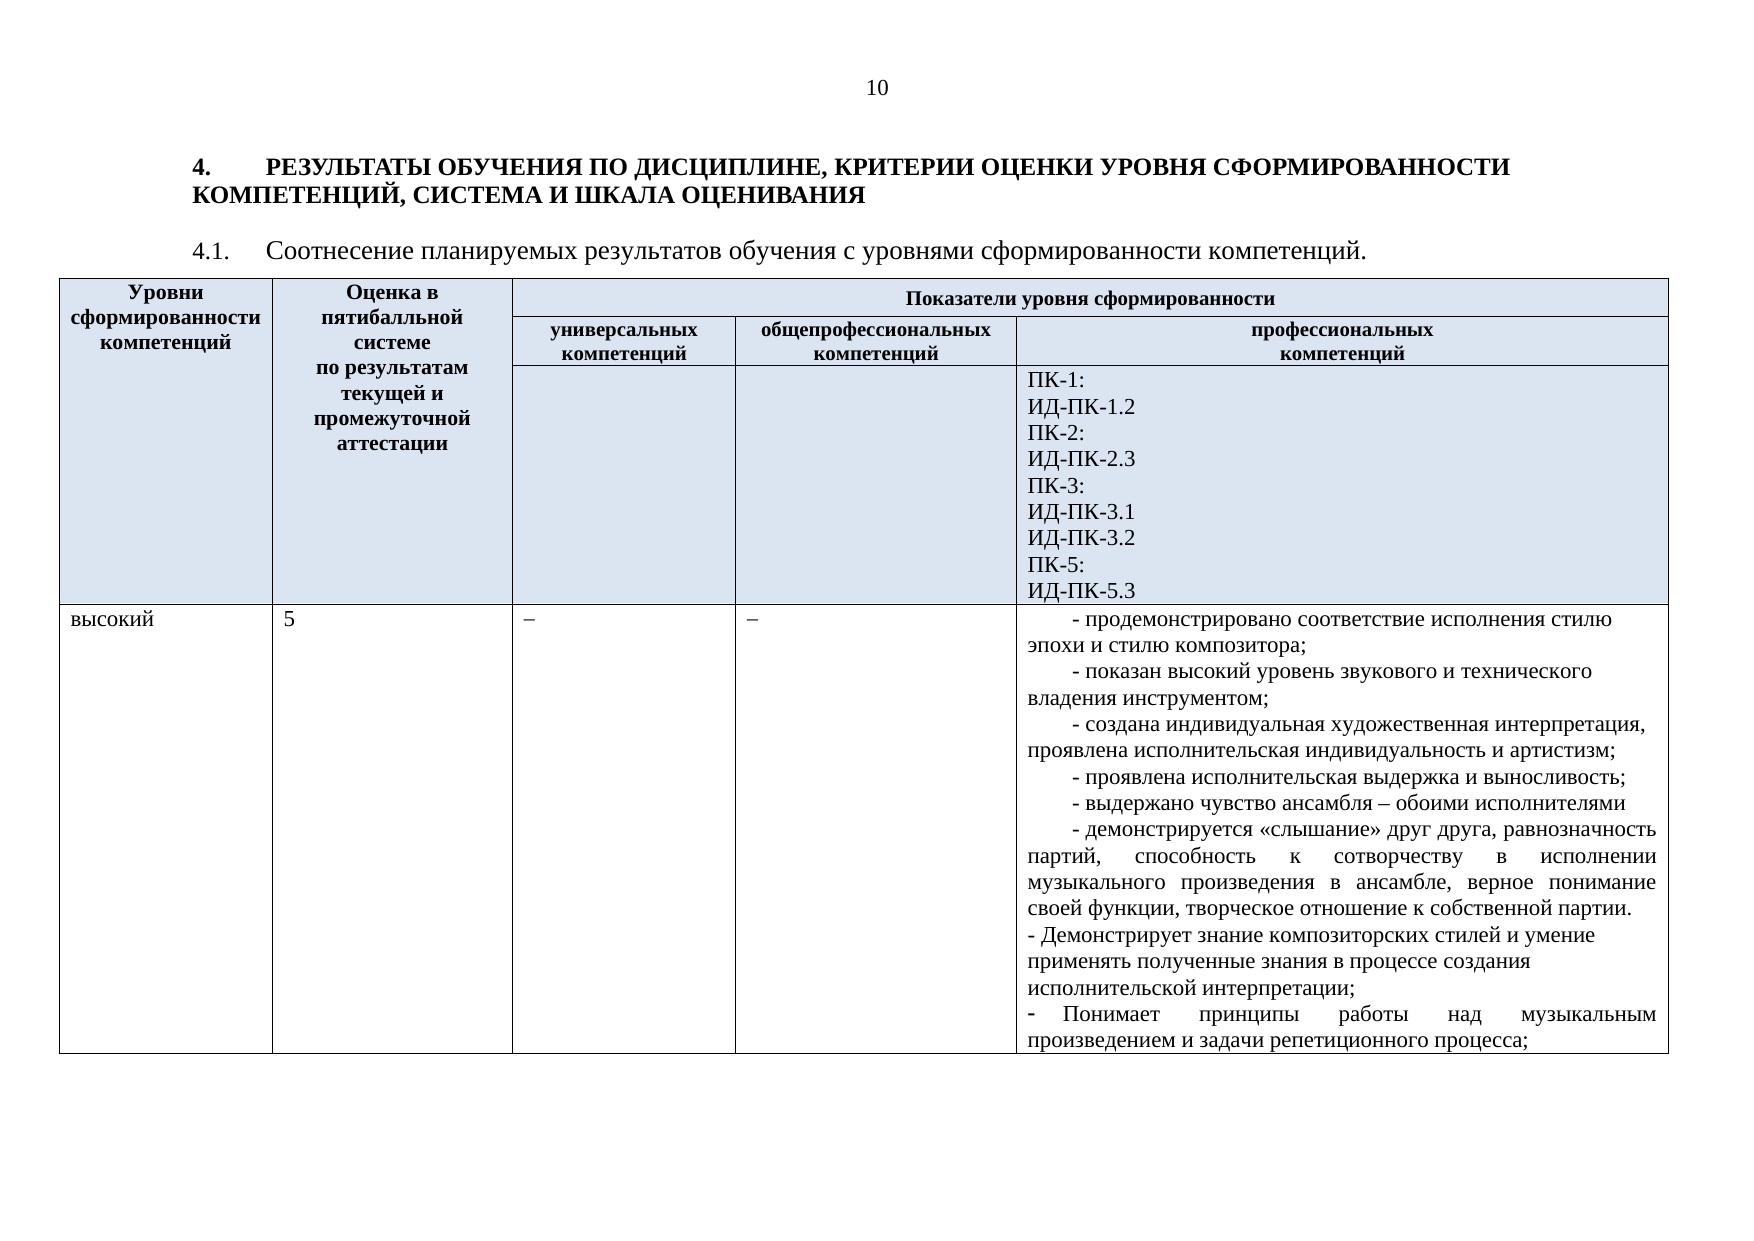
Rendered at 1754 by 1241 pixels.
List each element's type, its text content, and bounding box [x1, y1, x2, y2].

table_cell универсальных компетенций [513, 317, 735, 365]
table_header Показатели уровня сформированности [513, 279, 1668, 316]
table_cell – [736, 605, 1016, 1053]
subtitle Соотнесение планируемых результатов обучения с уровнями сформированности компетенций. [192, 234, 1636, 265]
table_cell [1017, 605, 1668, 1053]
subtitle РЕЗУЛЬТАТЫ ОБУЧЕНИЯ ПО ДИСЦИПЛИНЕ, КРИТЕРИИ ОЦЕНКИ УРОВНЯ СФОРМИРОВАННОСТИ КОМПЕТЕНЦИЙ, СИСТЕМА И ШКАЛА ОЦЕНИВАНИЯ [192, 152, 1636, 209]
table_cell [736, 366, 1016, 603]
table_cell общепрофессиональных компетенций [736, 317, 1016, 365]
table_header Оценка в пятибалльной системе по результатам текущей и промежуточной аттестации [273, 279, 512, 603]
table_header Уровни сформированности компетенций [60, 279, 272, 603]
table_cell – [513, 605, 735, 1053]
table_cell 5 [273, 605, 512, 1053]
table_cell профессиональных компетенций [1017, 317, 1668, 365]
table_cell [513, 366, 735, 603]
table_cell высокий [60, 605, 272, 1053]
table_cell ПК-1: ИД-ПК-1.2 ПК-2: ИД-ПК-2.3 ПК-3: ИД-ПК-3.1 ИД-ПК-3.2 ПК-5: ИД-ПК-5.3 [1017, 366, 1668, 603]
